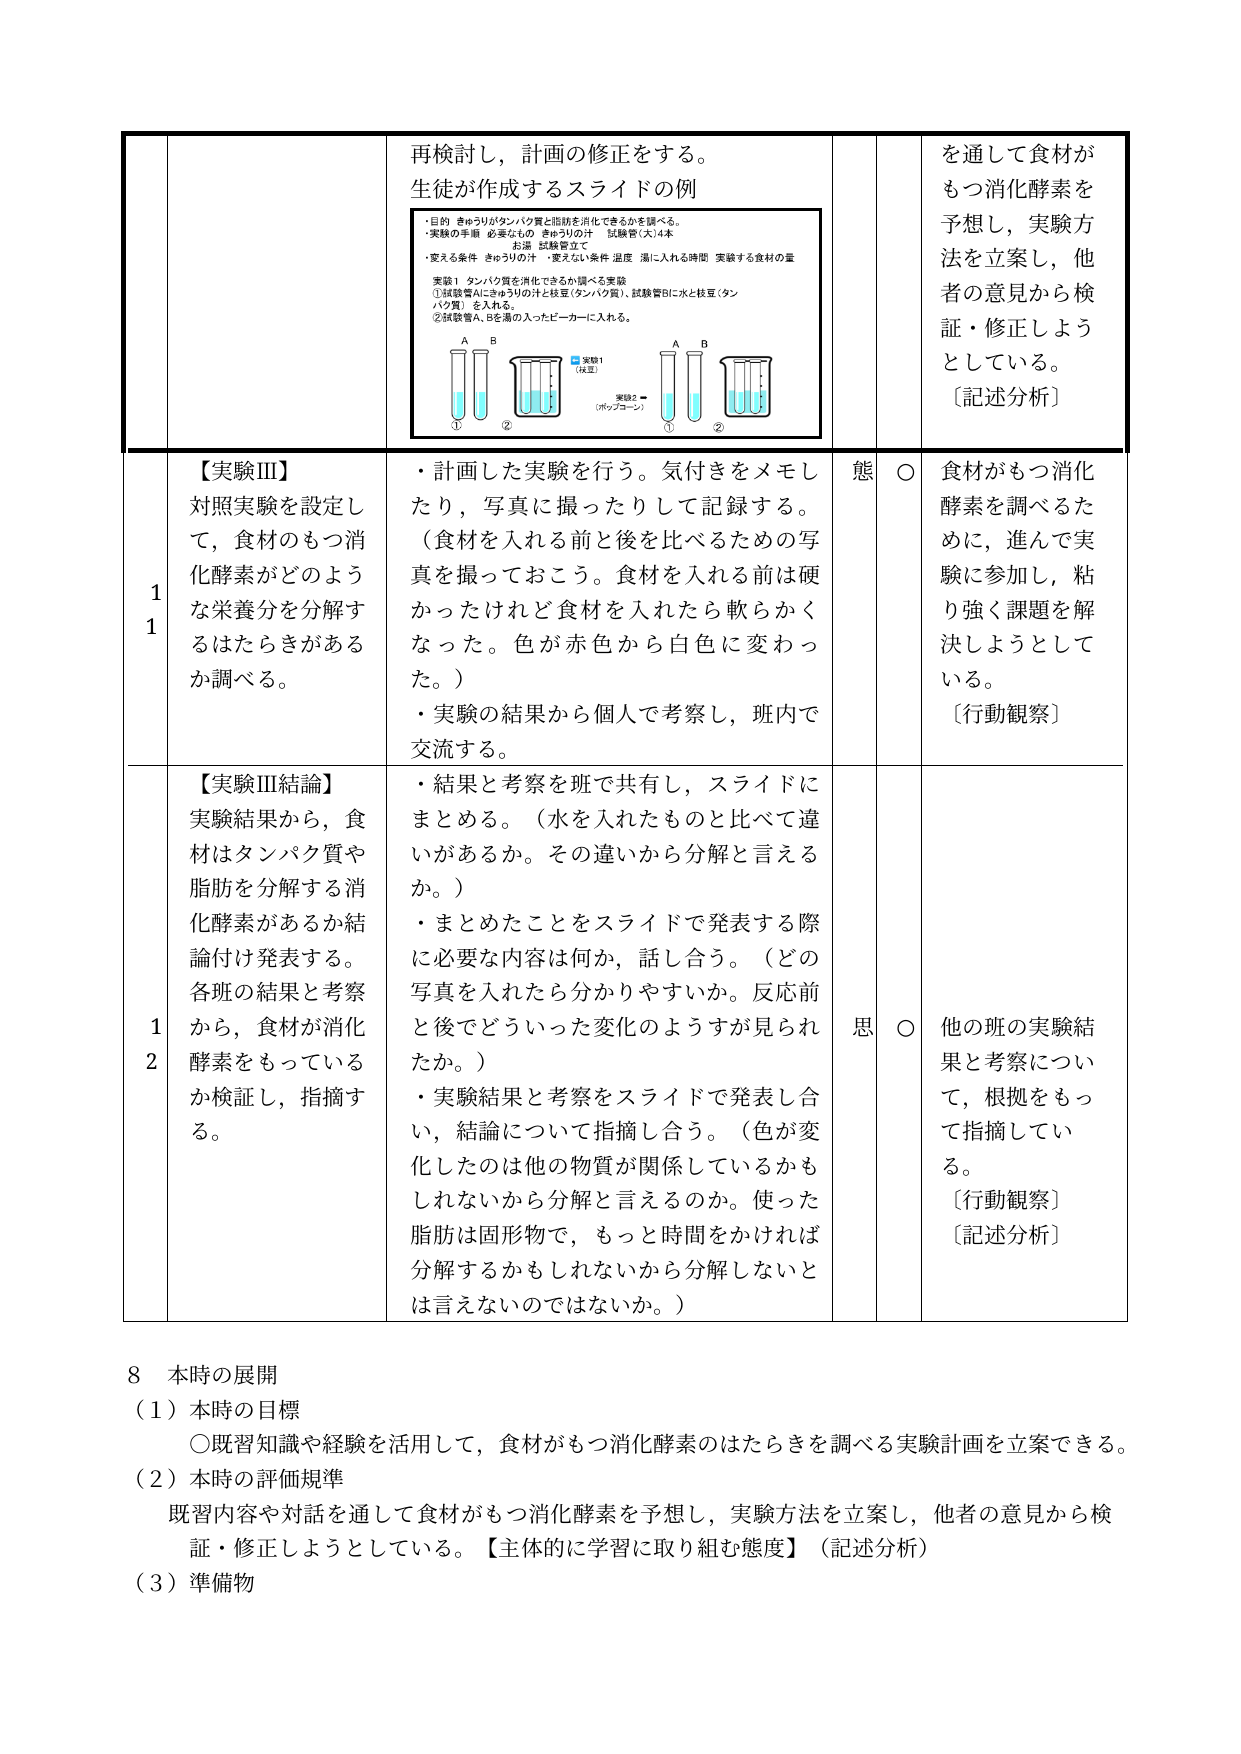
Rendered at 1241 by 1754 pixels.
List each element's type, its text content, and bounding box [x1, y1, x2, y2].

table_cell 思 [833, 766, 876, 1321]
table_cell 10 [126, 136, 167, 448]
table_cell ・結果と考察を班で共有し，スライドにまとめる。（水を入れたものと比べて違いがあるか。その違いから分解と言えるか。） ・まとめたことをスライドで発表する際に必要な内容は何か，話し合う。（どの写真を入れたら分かりやすいか。反応前と後でどういった変化のようすが見られたか。） ・実験結果と考察をスライドで発表し合い，結論について指摘し合う。（色が変化したのは他の物質が関係しているかもしれないから分解と言えるのか。使った脂肪は固形物で，もっと時間をかければ分解するかもしれないから分解しないとは言えないのではないか。） [387, 766, 832, 1321]
text （１）本時の目標 [123, 1391, 1117, 1426]
table_cell 他の班の実験結果と考察について，根拠をもって指摘している。 〔行動観察〕〔記述分析〕 [922, 765, 1127, 1321]
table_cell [922, 136, 1125, 448]
text （３）準備物 [123, 1565, 1117, 1599]
text 既習内容や対話を通して食材がもつ消化酵素を予想し，実験方法を立案し，他者の意見から検証・修正しようとしている。【主体的に学習に取り組む態度】（記述分析） [123, 1495, 1117, 1565]
table_cell ・計画した実験を行う。気付きをメモしたり，写真に撮ったりして記録する。（食材を入れる前と後を比べるための写真を撮っておこう。食材を入れる前は硬かったけれど食材を入れたら軟らかくなった。色が赤色から白色に変わった。） ・実験の結果から個人で考察し，班内で交流する。 [387, 453, 832, 765]
text ８ 本時の展開 [123, 1357, 1117, 1391]
table_cell ○ [877, 453, 921, 765]
table_cell ○ [877, 766, 921, 1321]
table_cell 12 [124, 765, 167, 1321]
table_cell ○ [877, 136, 921, 448]
table_cell 11 [124, 448, 167, 765]
text ○既習知識や経験を活用して，食材がもつ消化酵素のはたらきを調べる実験計画を立案できる。 [145, 1426, 1117, 1461]
table_cell 食材がもつ消化酵素を調べるために，進んで実験に参加し,粘り強く課題を解決しようとしている。 〔行動観察〕 [922, 448, 1127, 765]
table_cell 【実験Ⅲ】 対照実験を設定して，食材のもつ消化酵素がどのような栄養分を分解するはたらきがあるか調べる。 [168, 453, 386, 765]
table_cell 【実験Ⅲ結論】 実験結果から，食材はタンパク質や脂肪を分解する消化酵素があるか結論付け発表する。各班の結果と考察から，食材が消化酵素をもっているか検証し，指摘する。 [168, 766, 386, 1321]
text （２）本時の評価規準 [123, 1461, 1117, 1495]
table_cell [168, 136, 386, 448]
table_cell 態 [833, 453, 876, 765]
table_cell 態 [833, 136, 876, 448]
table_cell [387, 136, 832, 448]
picture [414, 211, 819, 436]
